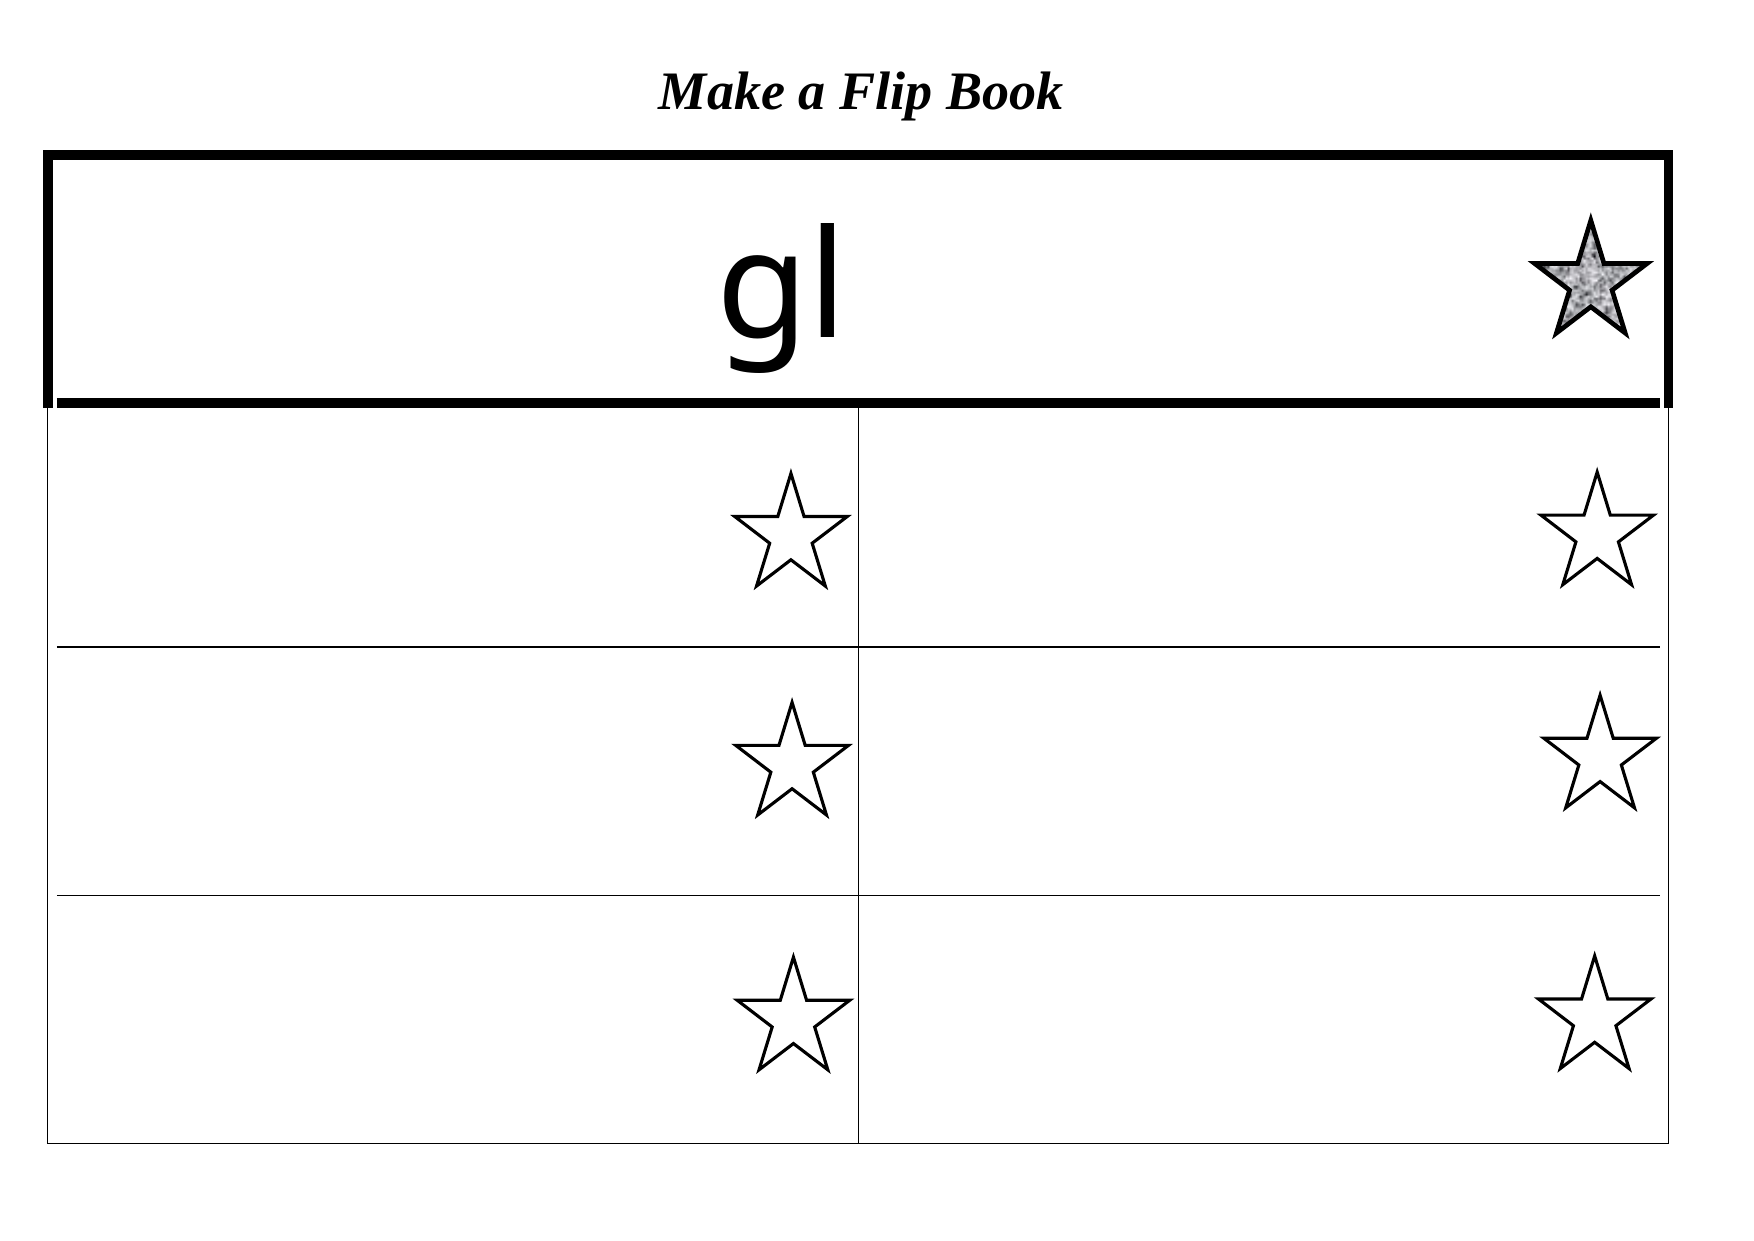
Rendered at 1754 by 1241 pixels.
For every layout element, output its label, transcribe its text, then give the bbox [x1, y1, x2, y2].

table_cell [859, 895, 1668, 1143]
table_cell [859, 646, 1668, 894]
table_cell [859, 398, 1668, 646]
table_cell [48, 398, 858, 646]
table_cell [48, 895, 858, 1143]
text Make a Flip Book [59, 59, 1663, 121]
table_cell [48, 646, 858, 894]
picture [1544, 232, 1638, 325]
table_header [858, 160, 1664, 398]
table_header gl [53, 160, 858, 398]
